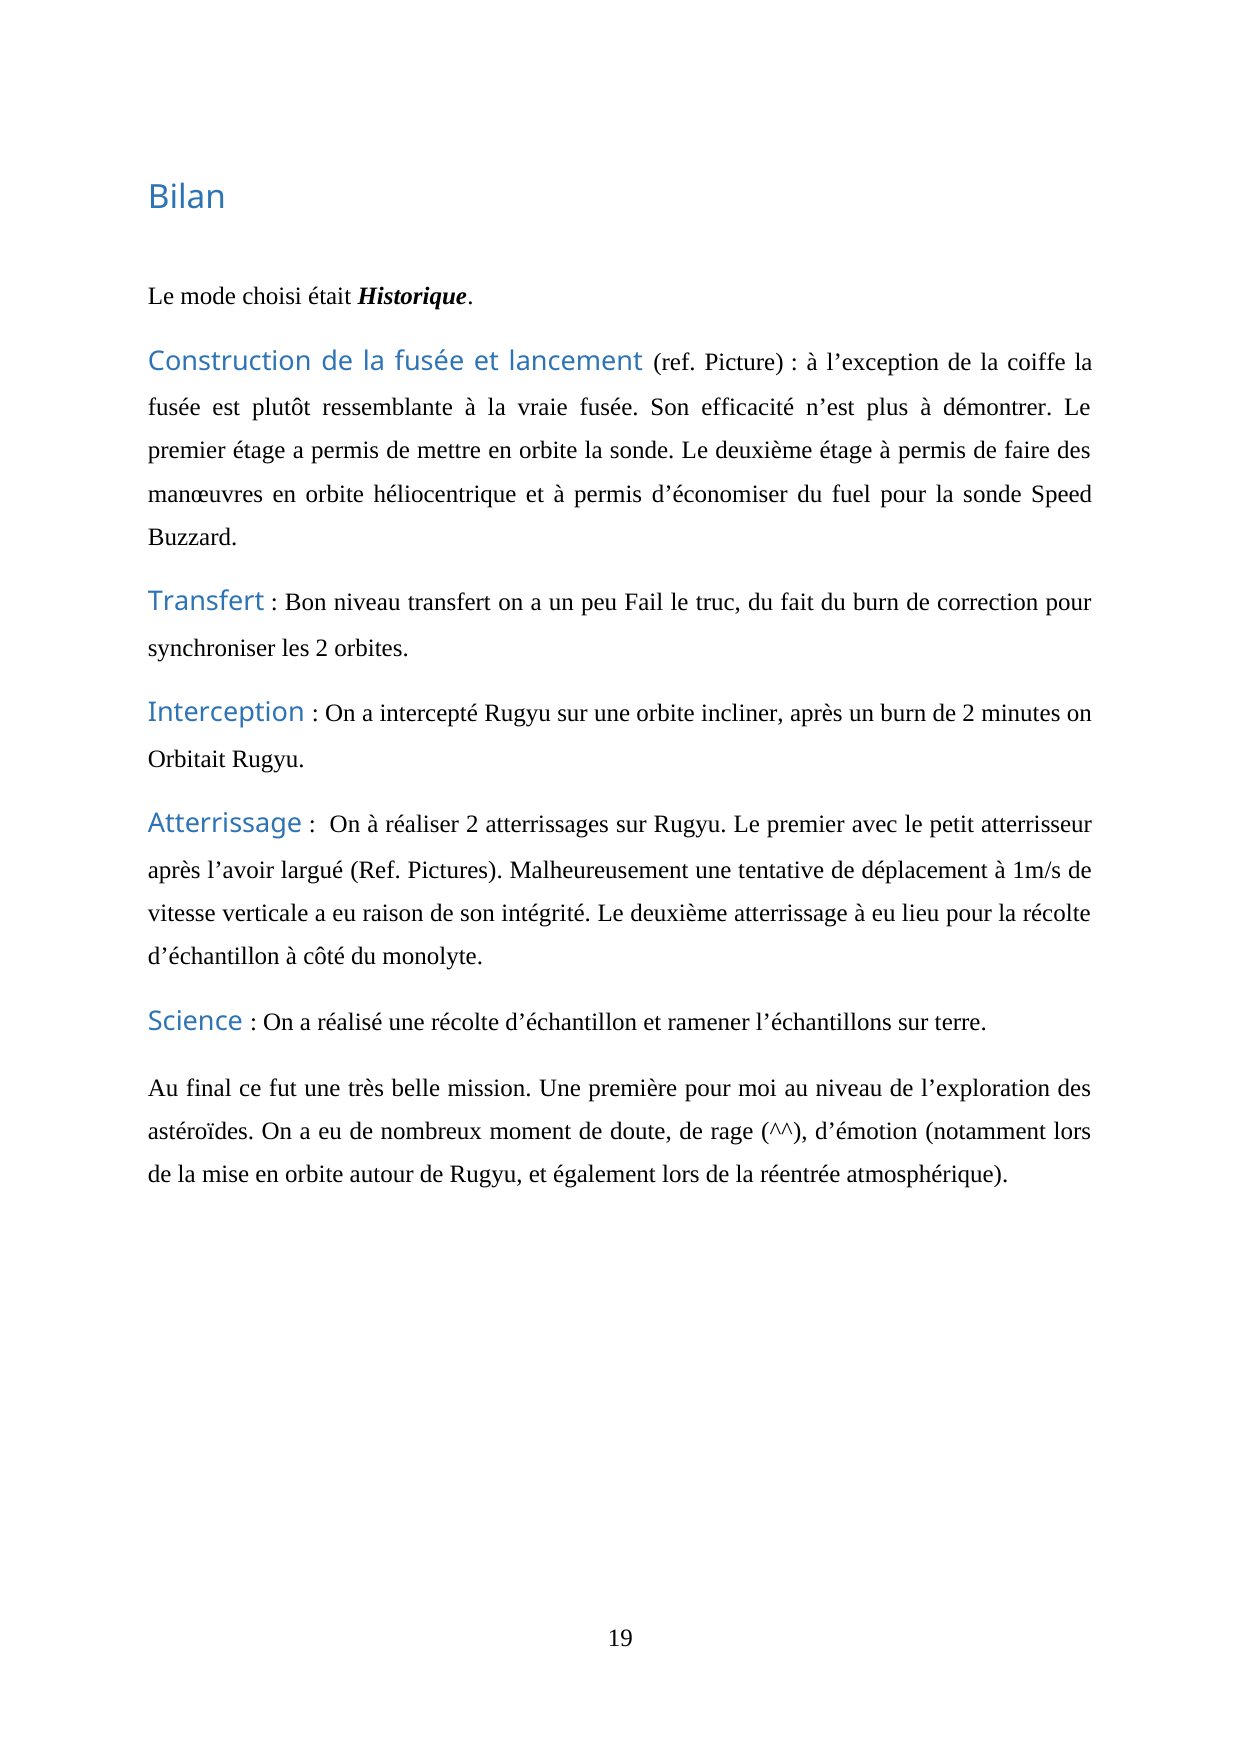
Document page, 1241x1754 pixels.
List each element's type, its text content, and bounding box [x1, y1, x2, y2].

subtitle Bilan [148, 173, 1093, 218]
text Atterrissage : On à réaliser 2 atterrissages sur Rugyu. Le premier avec le petit atterrisseur après l’avoir largué (Ref. Pictures). Malheureusement une tentative de déplacement à 1m/s de vitesse verticale a eu raison de son intégrité. Le deuxième atterrissage à eu lieu pour la récolte d’échantillon à côté du monolyte. [148, 804, 1093, 970]
text Le mode choisi était Historique. [148, 281, 1093, 310]
text Construction de la fusée et lancement (ref. Picture) : à l’exception de la coiffe la fusée est plutôt ressemblante à la vraie fusée. Son efficacité n’est plus à démontrer. Le premier étage a permis de mettre en orbite la sonde. Le deuxième étage à permis de faire des manœuvres en orbite héliocentrique et à permis d’économiser du fuel pour la sonde Speed Buzzard. [148, 341, 1093, 551]
text Transfert : Bon niveau transfert on a un peu Fail le truc, du fait du burn de correction pour synchroniser les 2 orbites. [148, 582, 1093, 662]
text Interception : On a intercepté Rugyu sur une orbite incliner, après un burn de 2 minutes on Orbitait Rugyu. [148, 693, 1093, 773]
text Au final ce fut une très belle mission. Une première pour moi au niveau de l’exploration des astéroïdes. On a eu de nombreux moment de doute, de rage (^^), d’émotion (notamment lors de la mise en orbite autour de Rugyu, et également lors de la réentrée atmosphérique). [148, 1073, 1093, 1188]
text Science : On a réalisé une récolte d’échantillon et ramener l’échantillons sur terre. [148, 1001, 1093, 1038]
